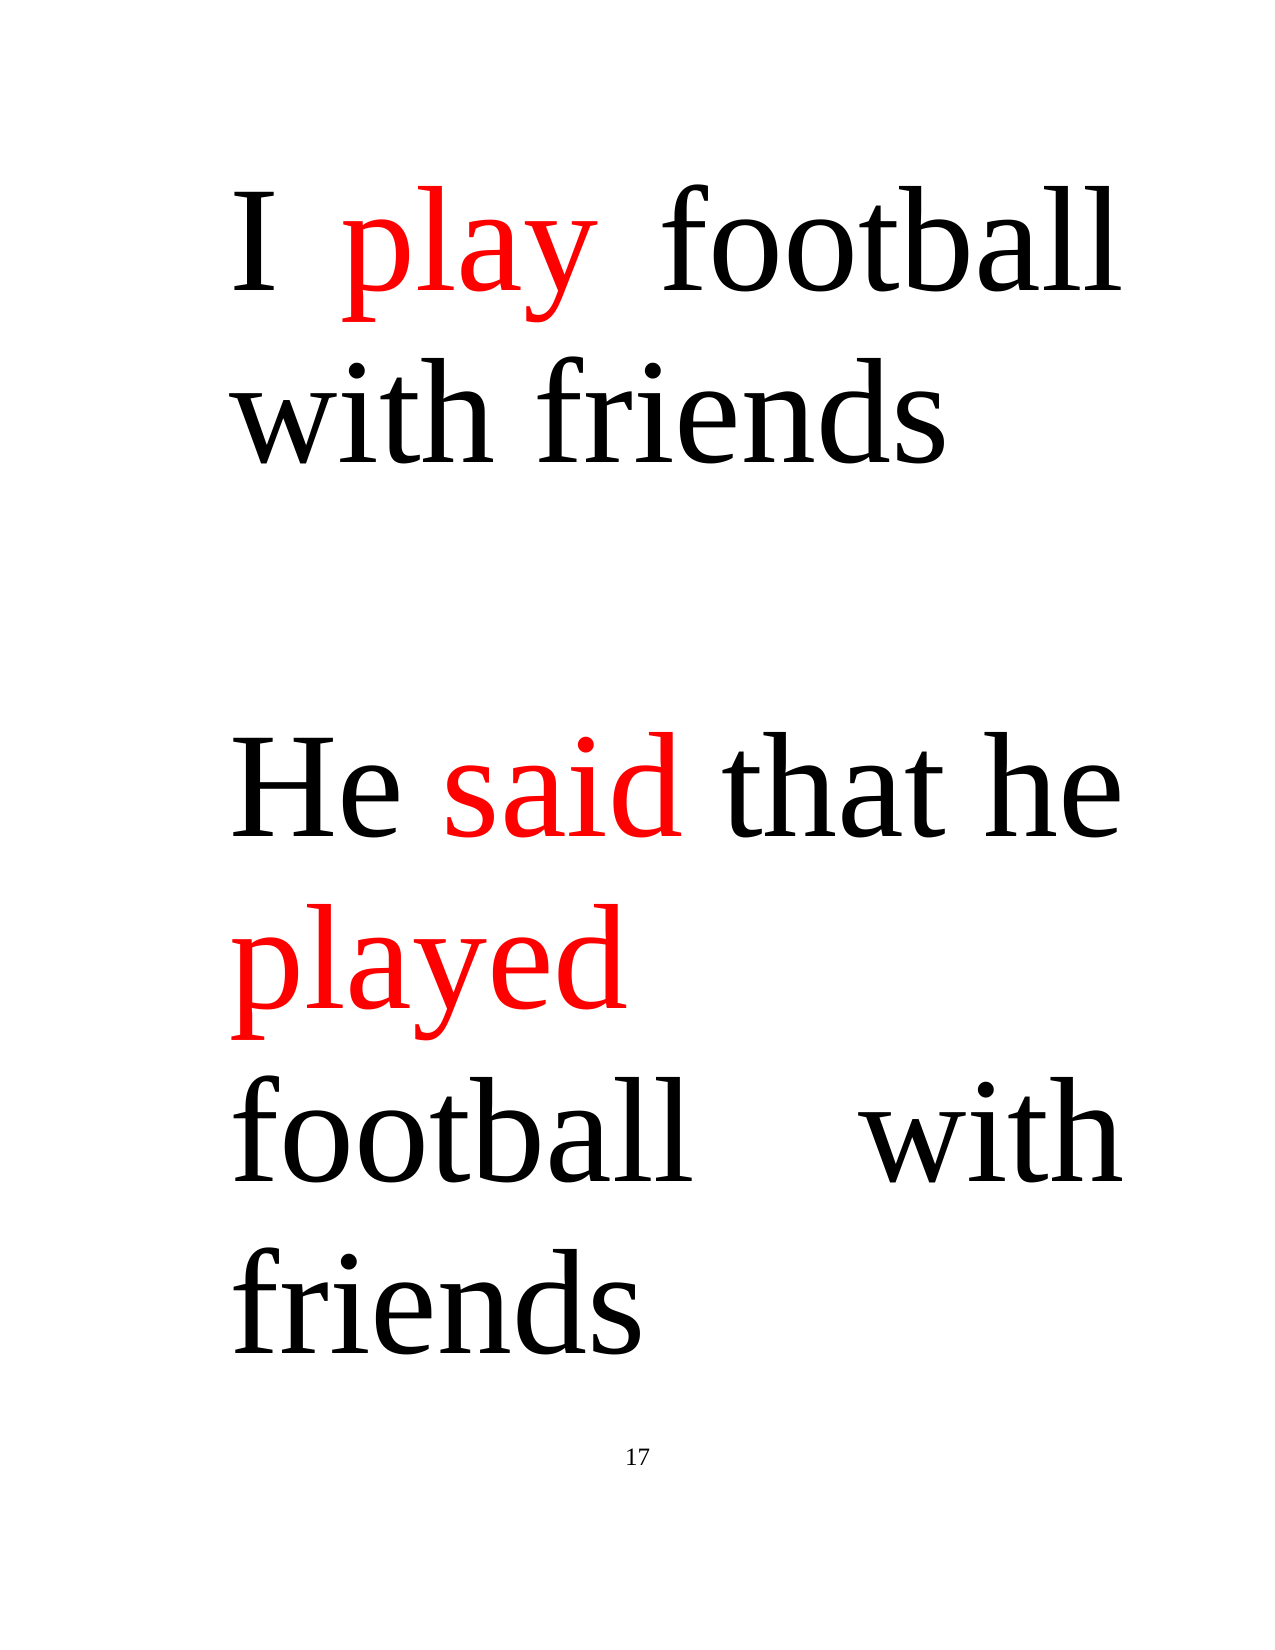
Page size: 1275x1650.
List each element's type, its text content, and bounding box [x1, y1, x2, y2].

list I play football with friends [229, 150, 1125, 495]
list He said that he played football with friends [229, 696, 1125, 1386]
